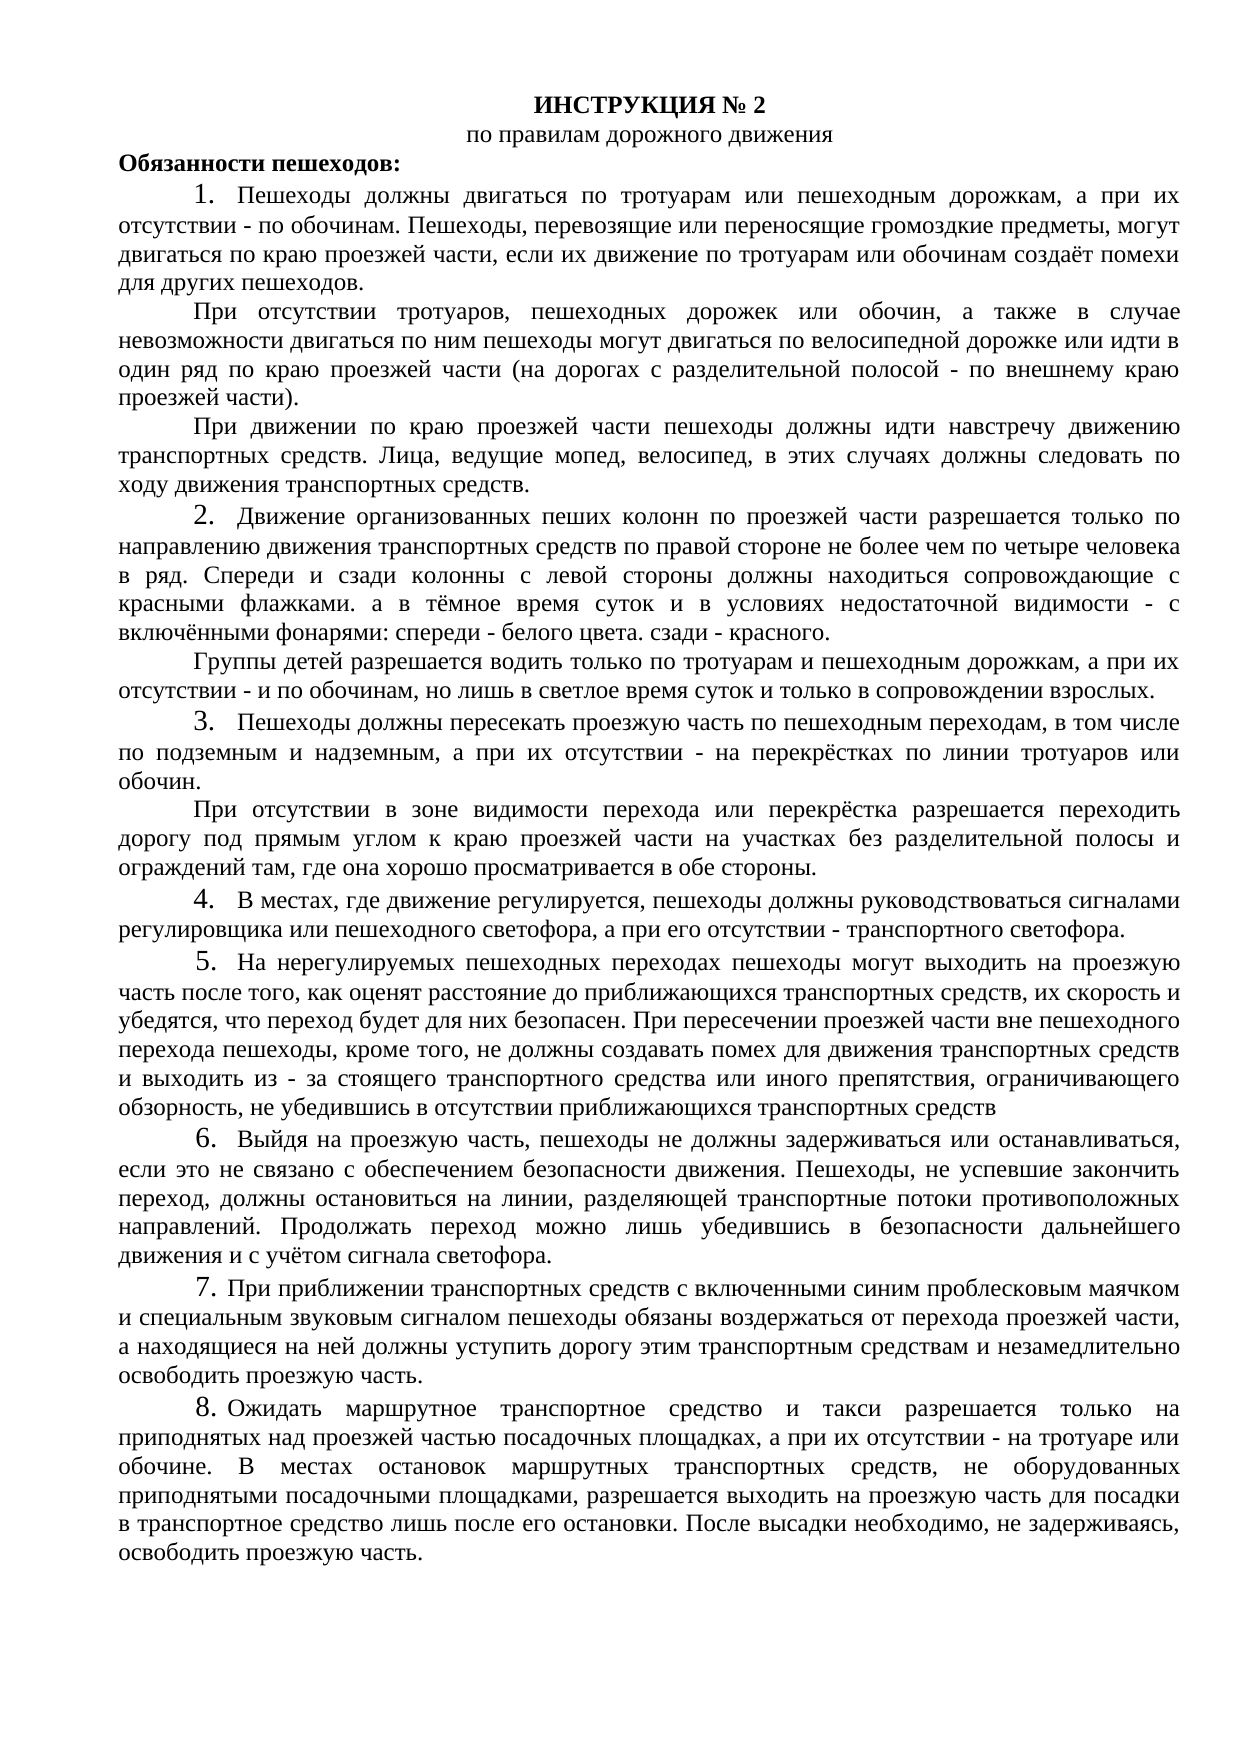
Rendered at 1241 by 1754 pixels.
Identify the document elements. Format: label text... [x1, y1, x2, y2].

list Ожидать маршрутное транспортное средство и такси разрешается только на приподнятых над проезжей частью посадочных площадках, а при их отсутствии - на тротуаре или обочине. В местах остановок маршрутных транспортных средств, не оборудованных приподнятыми посадочными площадками, разрешается выходить на проезжую часть для посадки в транспортное средство лишь после его остановки. После высадки необходимо, не задерживаясь, освободить проезжую часть. [118, 1389, 1181, 1566]
list Выйдя на проезжую часть, пешеходы не должны задерживаться или останавливаться, если это не связано с обеспечением безопасности движения. Пешеходы, не успевшие закончить переход, должны остановиться на линии, разделяющей транспортные потоки противоположных направлений. Продолжать переход можно лишь убедившись в безопасности дальнейшего движения и с учётом сигнала светофора. [118, 1120, 1181, 1269]
list Движение организованных пеших колонн по проезжей части разрешается только по направлению движения транспортных средств по правой стороне не более чем по четыре человека в ряд. Спереди и сзади колонны с левой стороны должны находиться сопровождающие с красными флажками. а в тёмное время суток и в условиях недостаточной видимости - с включёнными фонарями: спереди - белого цвета. сзади - красного. [118, 497, 1181, 646]
list На нерегулируемых пешеходных переходах пешеходы могут выходить на проезжую часть после того, как оценят расстояние до приближающихся транспортных средств, их скорость и убедятся, что переход будет для них безопасен. При пересечении проезжей части вне пешеходного перехода пешеходы, кроме того, не должны создавать помех для движения транспортных средств и выходить из - за стоящего транспортного средства или иного препятствия, ограничивающего обзорность, не убедившись в отсутствии приближающихся транспортных средств [118, 943, 1181, 1120]
text При отсутствии в зоне видимости перехода или перекрёстка разрешается переходить дорогу под прямым углом к краю проезжей части на участках без разделительной полосы и ограждений там, где она хорошо просматривается в обе стороны. [118, 794, 1181, 881]
list Пешеходы должны двигаться по тротуарам или пешеходным дорожкам, а при их отсутствии - по обочинам. Пешеходы, перевозящие или переносящие громоздкие предметы, могут двигаться по краю проезжей части, если их движение по тротуарам или обочинам создаёт помехи для других пешеходов. [118, 176, 1181, 296]
list В местах, где движение регулируется, пешеходы должны руководствоваться сигналами регулировщика или пешеходного светофора, а при его отсутствии - транспортного светофора. [118, 881, 1181, 943]
text При отсутствии тротуаров, пешеходных дорожек или обочин, а также в случае невозможности двигаться по ним пешеходы могут двигаться по велосипедной дорожке или идти в один ряд по краю проезжей части (на дорогах с разделительной полосой - по внешнему краю проезжей части). [118, 296, 1181, 411]
list Пешеходы должны пересекать проезжую часть по пешеходным переходам, в том числе по подземным и надземным, а при их отсутствии - на перекрёстках по линии тротуаров или обочин. [118, 703, 1181, 794]
text ИНСТРУКЦИЯ № 2 [118, 90, 1181, 119]
text по правилам дорожного движения [118, 119, 1181, 148]
text При движении по краю проезжей части пешеходы должны идти навстречу движению транспортных средств. Лица, ведущие мопед, велосипед, в этих случаях должны следовать по ходу движения транспортных средств. [118, 411, 1181, 497]
text Обязанности пешеходов: [118, 148, 1181, 176]
list При приближении транспортных средств с включенными синим проблесковым маячком и специальным звуковым сигналом пешеходы обязаны воздержаться от перехода проезжей части, а находящиеся на ней должны уступить дорогу этим транспортным средствам и незамедлительно освободить проезжую часть. [118, 1269, 1181, 1389]
text Группы детей разрешается водить только по тротуарам и пешеходным дорожкам, а при их отсутствии - и по обочинам, но лишь в светлое время суток и только в сопровождении взрослых. [118, 646, 1181, 703]
